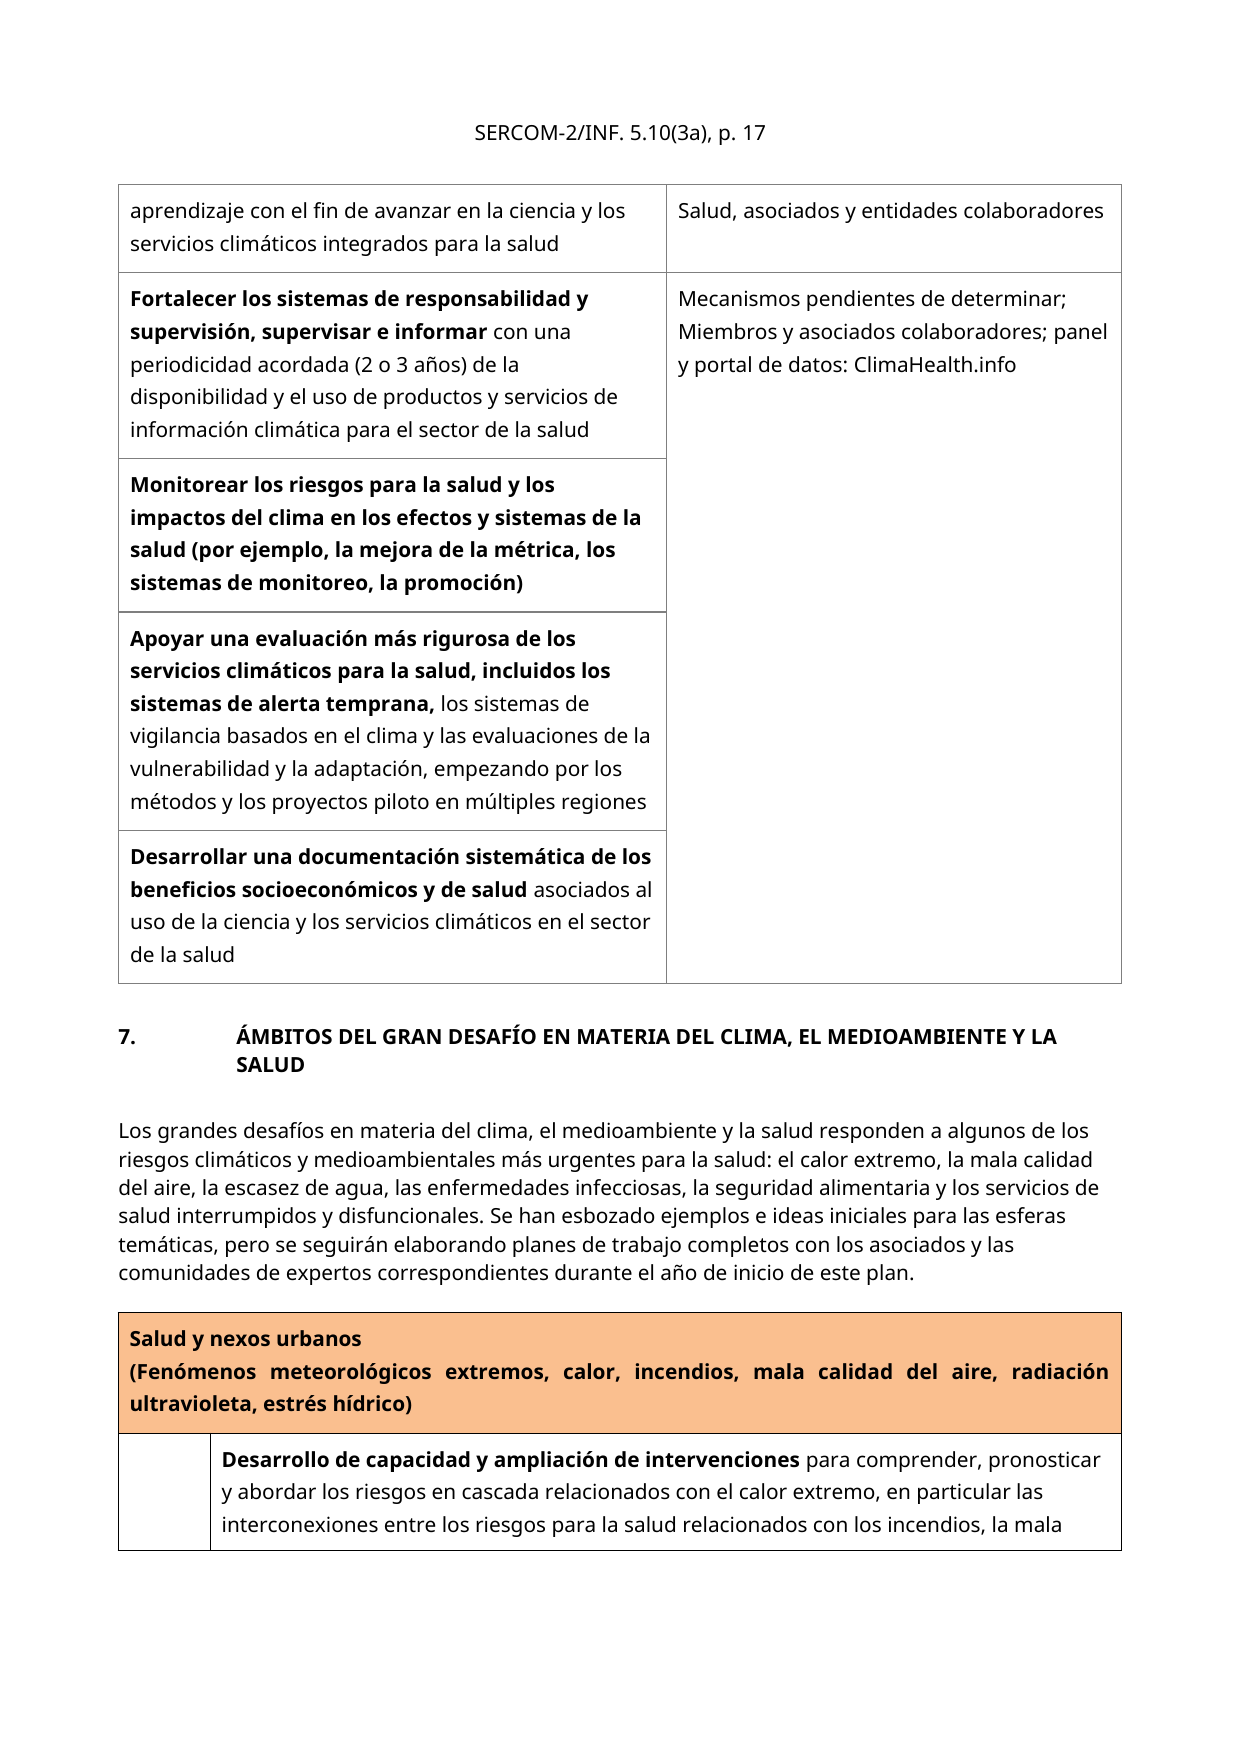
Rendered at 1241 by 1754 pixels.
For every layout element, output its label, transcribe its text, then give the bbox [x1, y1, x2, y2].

table_cell Apoyar una evaluación más rigurosa de los servicios climáticos para la salud, incluidos los sistemas de alerta temprana, los sistemas de vigilancia basados en el clima y las evaluaciones de la vulnerabilidad y la adaptación, empezando por los métodos y los proyectos piloto en múltiples regiones [119, 613, 666, 830]
table_cell [119, 1434, 210, 1550]
text Los grandes desafíos en materia del clima, el medioambiente y la salud responden a algunos de los riesgos climáticos y medioambientales más urgentes para la salud: el calor extremo, la mala calidad del aire, la escasez de agua, las enfermedades infecciosas, la seguridad alimentaria y los servicios de salud interrumpidos y disfuncionales. Se han esbozado ejemplos e ideas iniciales para las esferas temáticas, pero se seguirán elaborando planes de trabajo completos con los asociados y las comunidades de expertos correspondientes durante el año de inicio de este plan. [118, 1116, 1122, 1287]
table_cell Desarrollar una documentación sistemática de los beneficios socioeconómicos y de salud asociados al uso de la ciencia y los servicios climáticos en el sector de la salud [119, 831, 666, 983]
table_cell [211, 1434, 1121, 1550]
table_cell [667, 185, 1121, 272]
table_cell Mecanismos pendientes de determinar; Miembros y asociados colaboradores; panel y portal de datos: ClimaHealth.info [667, 273, 1121, 983]
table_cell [119, 185, 666, 272]
table_cell Monitorear los riesgos para la salud y los impactos del clima en los efectos y sistemas de la salud (por ejemplo, la mejora de la métrica, los sistemas de monitoreo, la promoción) [119, 459, 666, 611]
table_cell Fortalecer los sistemas de responsabilidad y supervisión, supervisar e informar con una periodicidad acordada (2 o 3 años) de la disponibilidad y el uso de productos y servicios de información climática para el sector de la salud [119, 273, 666, 458]
subtitle ÁMBITOS DEL GRAN DESAFÍO EN MATERIA DEL CLIMA, EL MEDIOAMBIENTE Y LA SALUD [118, 1022, 1122, 1079]
table_header Salud y nexos urbanos (Fenómenos meteorológicos extremos, calor, incendios, mala calidad del aire, radiación ultravioleta, estrés hídrico) [119, 1313, 1121, 1433]
